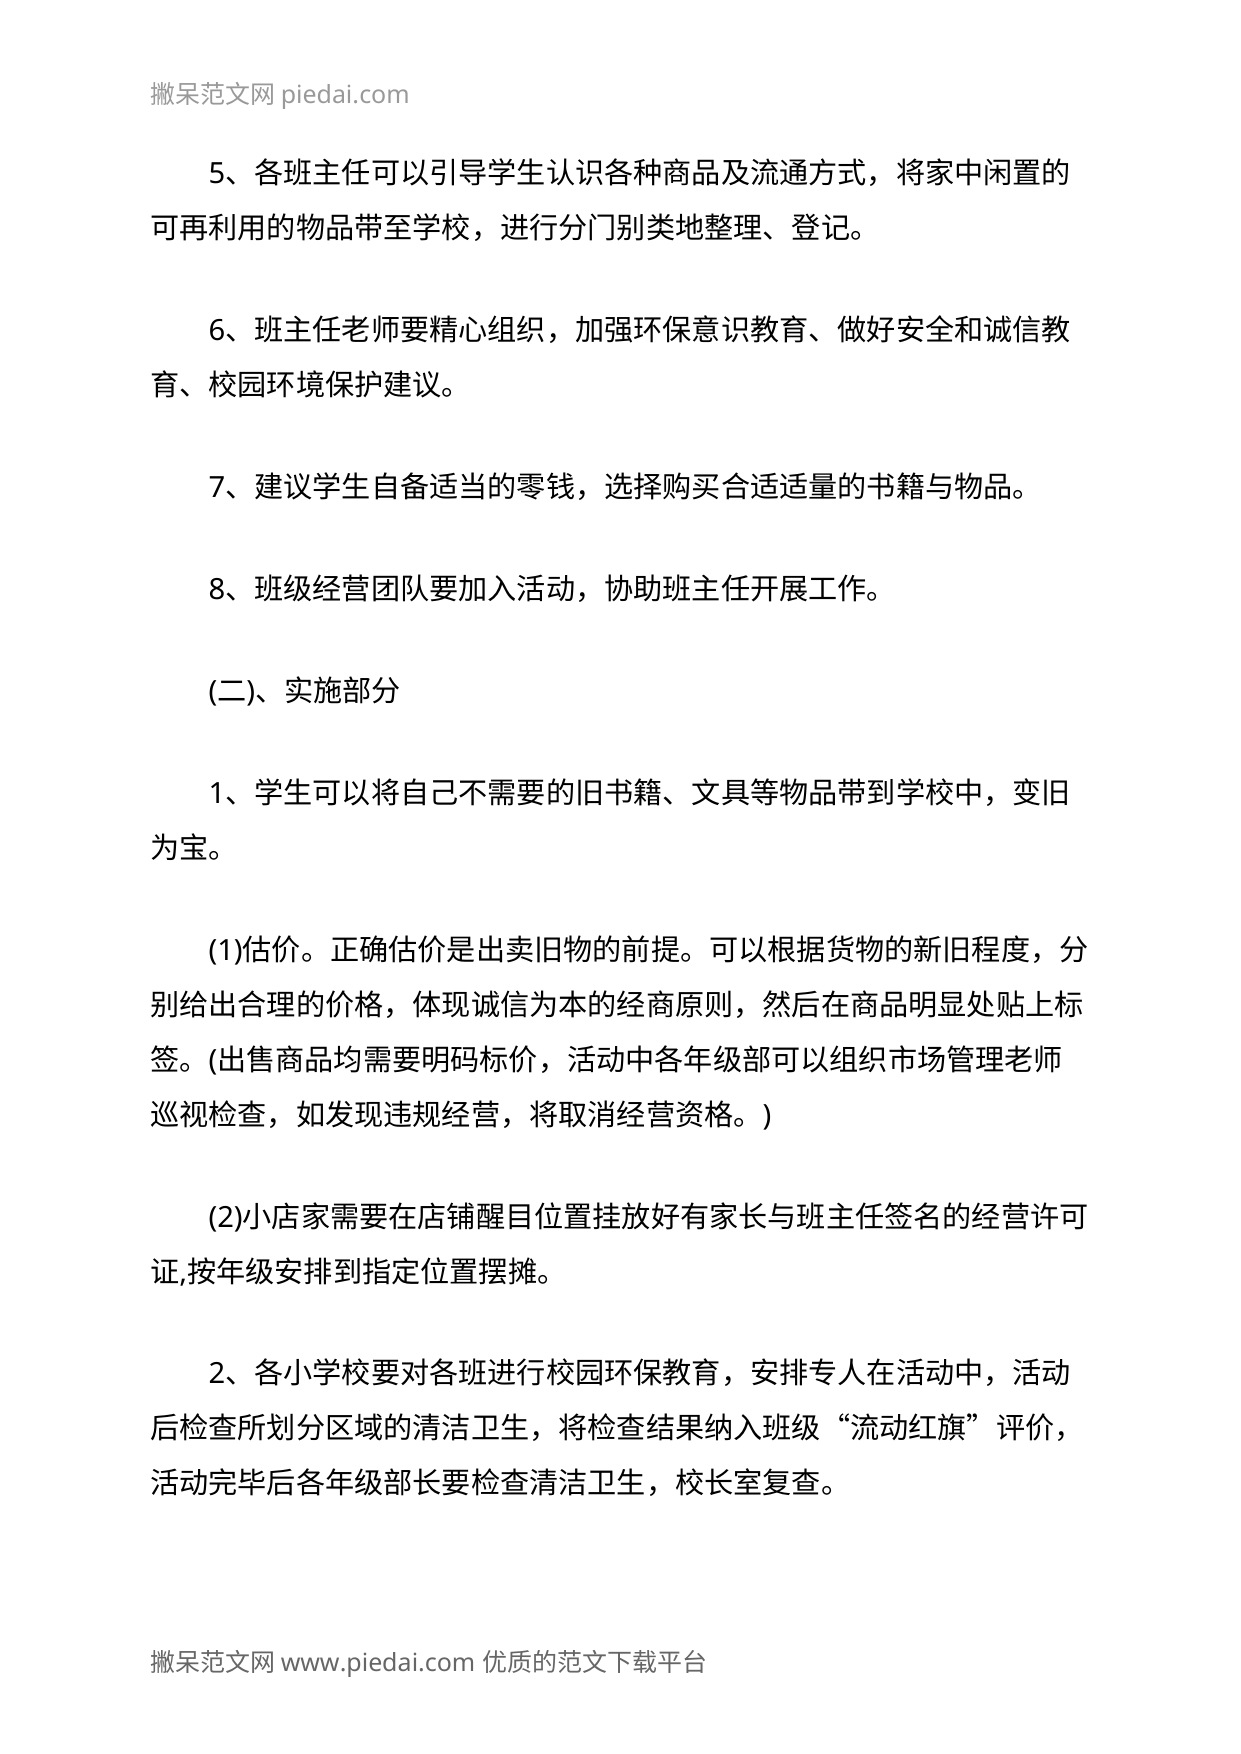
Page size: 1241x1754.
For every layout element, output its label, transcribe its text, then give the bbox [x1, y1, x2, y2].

text 1、学生可以将自己不需要的旧书籍、文具等物品带到学校中，变旧为宝。 [150, 769, 1090, 867]
text (二)、实施部分 [150, 667, 1090, 710]
text 8、班级经营团队要加入活动，协助班主任开展工作。 [150, 566, 1090, 608]
text 6、班主任老师要精心组织，加强环保意识教育、做好安全和诚信教育、校园环境保护建议。 [150, 307, 1090, 404]
text 5、各班主任可以引导学生认识各种商品及流通方式，将家中闲置的可再利用的物品带至学校，进行分门别类地整理、登记。 [150, 150, 1090, 247]
text (2)小店家需要在店铺醒目位置挂放好有家长与班主任签名的经营许可证,按年级安排到指定位置摆摊。 [150, 1193, 1090, 1291]
text 7、建议学生自备适当的零钱，选择购买合适适量的书籍与物品。 [150, 463, 1090, 506]
text 2、各小学校要对各班进行校园环保教育，安排专人在活动中，活动后检查所划分区域的清洁卫生，将检查结果纳入班级“流动红旗”评价，活动完毕后各年级部长要检查清洁卫生，校长室复查。 [150, 1350, 1090, 1502]
text (1)估价。正确估价是出卖旧物的前提。可以根据货物的新旧程度，分别给出合理的价格，体现诚信为本的经商原则，然后在商品明显处贴上标签。(出售商品均需要明码标价，活动中各年级部可以组织市场管理老师巡视检查，如发现违规经营，将取消经营资格。) [150, 926, 1090, 1133]
